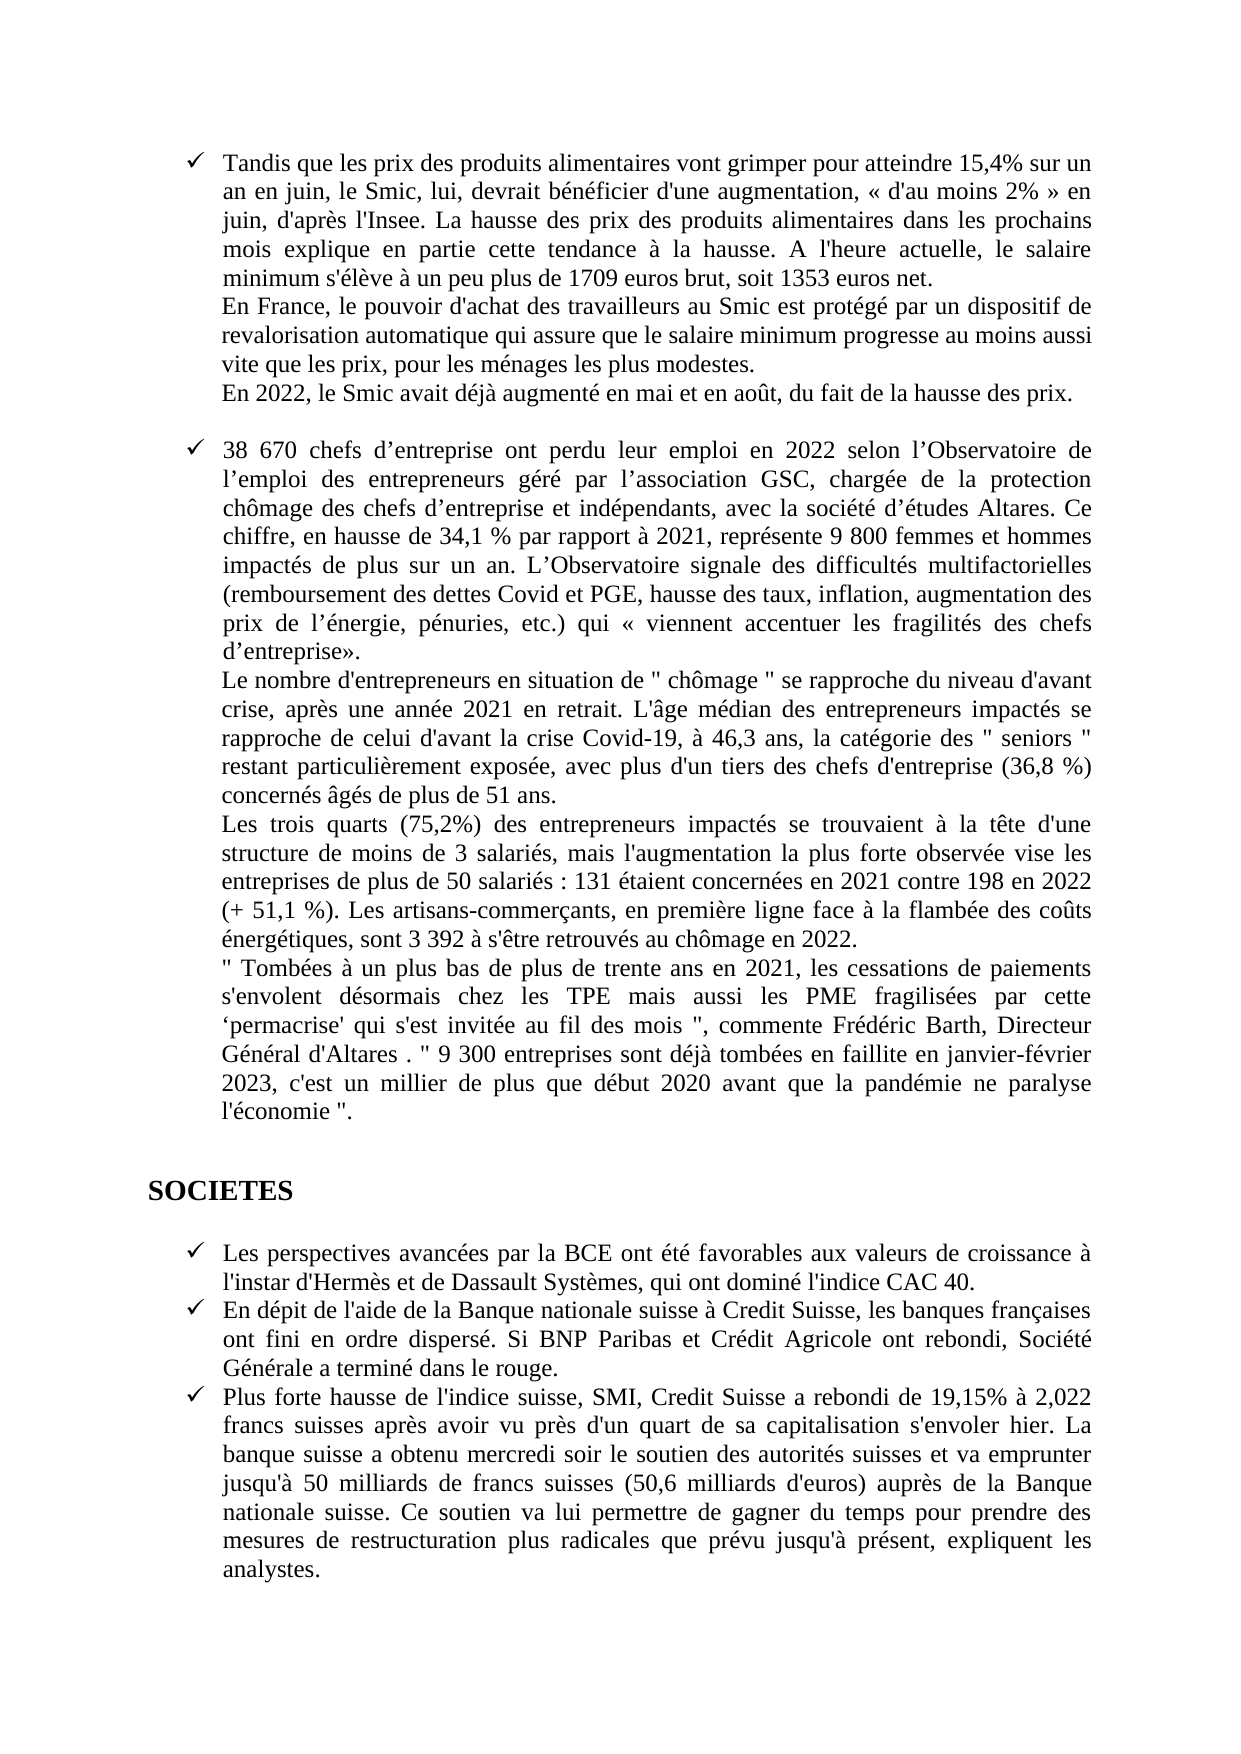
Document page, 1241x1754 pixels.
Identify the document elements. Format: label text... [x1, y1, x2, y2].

text En France, le pouvoir d'achat des travailleurs au Smic est protégé par un dispositif de revalorisation automatique qui assure que le salaire minimum progresse au moins aussi vite que les prix, pour les ménages les plus modestes. [221, 463, 1093, 549]
text SOCIETES [148, 1345, 1093, 1378]
list Les perspectives avancées par la BCE ont été favorables aux valeurs de croissance à l'instar d'Hermès et de Dassault Systèmes, qui ont dominé l'indice CAC 40. [185, 1410, 1093, 1467]
text Le nombre d'entrepreneurs en situation de " chômage " se rapproche du niveau d'avant crise, après une année 2021 en retrait. L'âge médian des entrepreneurs impactés se rapproche de celui d'avant la crise Covid-19, à 46,3 ans, la catégorie des " seniors " restant particulièrement exposée, avec plus d'un tiers des chefs d'entreprise (36,8 %) concernés âgés de plus de 51 ans. [221, 837, 1093, 981]
list Tandis que les prix des produits alimentaires vont grimper pour atteindre 15,4% sur un an en juin, le Smic, lui, devrait bénéficier d'une augmentation, « d'au moins 2% » en juin, d'après l'Insee. La hausse des prix des produits alimentaires dans les prochains mois explique en partie cette tendance à la hausse. A l'heure actuelle, le salaire minimum s'élève à un peu plus de 1709 euros brut, soit 1353 euros net. [185, 319, 1093, 463]
text Les trois quarts (75,2%) des entrepreneurs impactés se trouvaient à la tête d'une structure de moins de 3 salariés, mais l'augmentation la plus forte observée vise les entreprises de plus de 50 salariés : 131 étaient concernées en 2021 contre 198 en 2022 (+ 51,1 %). Les artisans-commerçants, en première ligne face à la flambée des coûts énergétiques, sont 3 392 à s'être retrouvés au chômage en 2022. [221, 981, 1093, 1124]
text " Tombées à un plus bas de plus de trente ans en 2021, les cessations de paiements s'envolent désormais chez les TPE mais aussi les PME fragilisées par cette ‘permacrise' qui s'est invitée au fil des mois ", commente Frédéric Barth, Directeur Général d'Altares . " 9 300 entreprises sont déjà tombées en faillite en janvier-février 2023, c'est un millier de plus que début 2020 avant que la pandémie ne paralyse l'économie ". [221, 1124, 1093, 1297]
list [185, 148, 1093, 301]
list 38 670 chefs d’entreprise ont perdu leur emploi en 2022 selon l’Observatoire de l’emploi des entrepreneurs géré par l’association GSC, chargée de la protection chômage des chefs d’entreprise et indépendants, avec la société d’études Altares. Ce chiffre, en hausse de 34,1 % par rapport à 2021, représente 9 800 femmes et hommes impactés de plus sur un an. L’Observatoire signale des difficultés multifactorielles (remboursement des dettes Covid et PGE, hausse des taux, inflation, augmentation des prix de l’énergie, pénuries, etc.) qui « viennent accentuer les fragilités des chefs d’entreprise». [185, 607, 1093, 837]
list En dépit de l'aide de la Banque nationale suisse à Credit Suisse, les banques françaises ont fini en ordre dispersé. Si BNP Paribas et Crédit Agricole ont rebondi, Société Générale a terminé dans le rouge. [185, 1497, 1093, 1583]
text En 2022, le Smic avait déjà augmenté en mai et en août, du fait de la hausse des prix. [148, 549, 1093, 578]
